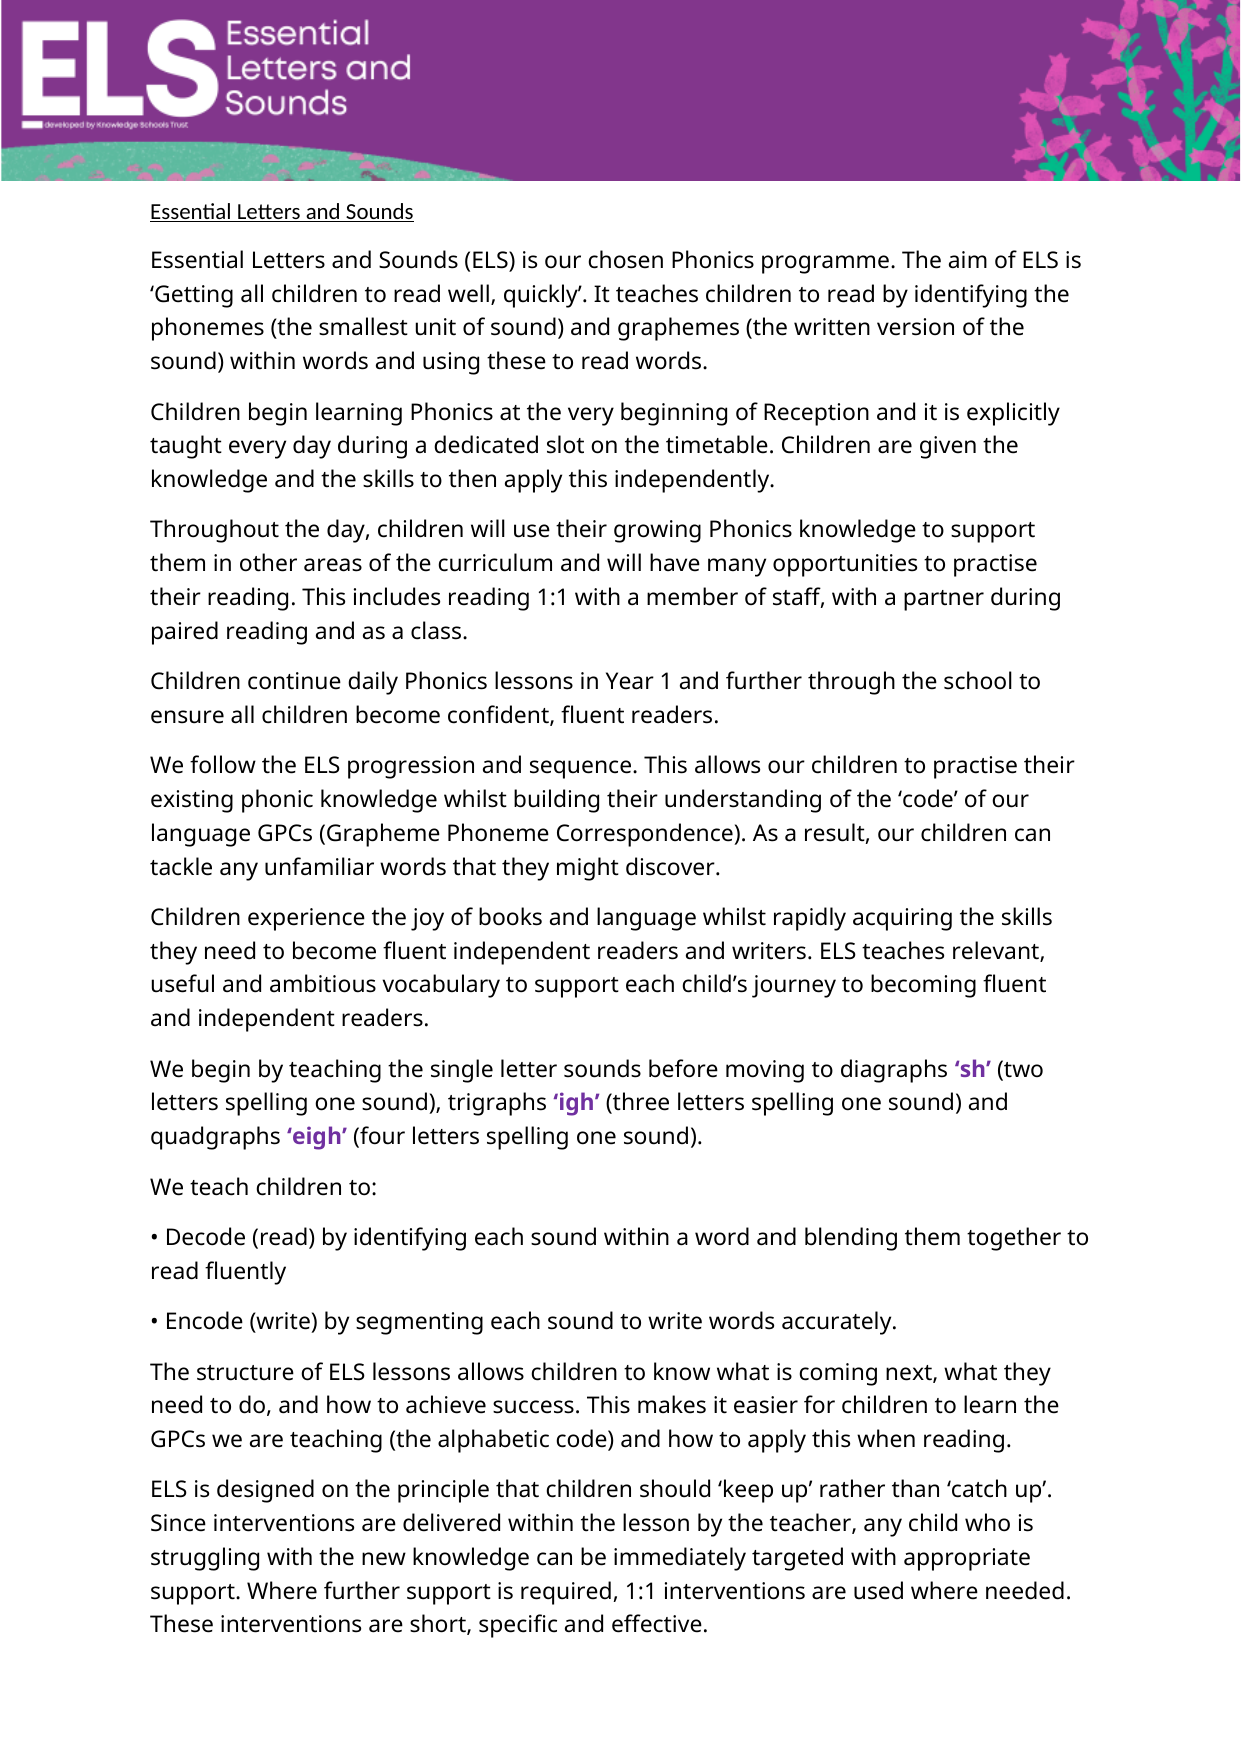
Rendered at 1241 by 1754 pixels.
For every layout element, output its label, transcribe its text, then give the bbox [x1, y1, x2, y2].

picture [1, 0, 1241, 181]
text Essential Letters and Sounds [150, 197, 1090, 225]
text We follow the ELS progression and sequence. This allows our children to practise their existing phonic knowledge whilst building their understanding of the ‘code’ of our language GPCs (Grapheme Phoneme Correspondence). As a result, our children can tackle any unfamiliar words that they might discover. [150, 749, 1090, 882]
text We begin by teaching the single letter sounds before moving to diagraphs ‘sh’ (two letters spelling one sound), trigraphs ‘igh’ (three letters spelling one sound) and quadgraphs ‘eigh’ (four letters spelling one sound). [150, 1052, 1090, 1151]
text • Decode (read) by identifying each sound within a word and blending them together to read fluently [150, 1221, 1090, 1286]
text Children continue daily Phonics lessons in Year 1 and further through the school to ensure all children become confident, fluent readers. [150, 665, 1090, 730]
text We teach children to: [150, 1170, 1090, 1202]
text ELS is designed on the principle that children should ‘keep up’ rather than ‘catch up’. Since interventions are delivered within the lesson by the teacher, any child who is struggling with the new knowledge can be immediately targeted with appropriate support. Where further support is required, 1:1 interventions are used where needed. These interventions are short, specific and effective. [150, 1473, 1090, 1639]
text • Encode (write) by segmenting each sound to write words accurately. [150, 1305, 1090, 1336]
text Children begin learning Phonics at the very beginning of Reception and it is explicitly taught every day during a dedicated slot on the timetable. Children are given the knowledge and the skills to then apply this independently. [150, 395, 1090, 494]
text The structure of ELS lessons allows children to know what is coming next, what they need to do, and how to achieve success. This makes it easier for children to learn the GPCs we are teaching (the alphabetic code) and how to apply this when reading. [150, 1355, 1090, 1454]
text Essential Letters and Sounds (ELS) is our chosen Phonics programme. The aim of ELS is ‘Getting all children to read well, quickly’. It teaches children to read by identifying the phonemes (the smallest unit of sound) and graphemes (the written version of the sound) within words and using these to read words. [150, 244, 1090, 376]
text Children experience the joy of books and language whilst rapidly acquiring the skills they need to become fluent independent readers and writers. ELS teaches relevant, useful and ambitious vocabulary to support each child’s journey to becoming fluent and independent readers. [150, 901, 1090, 1033]
text Throughout the day, children will use their growing Phonics knowledge to support them in other areas of the curriculum and will have many opportunities to practise their reading. This includes reading 1:1 with a member of staff, with a partner during paired reading and as a class. [150, 513, 1090, 646]
